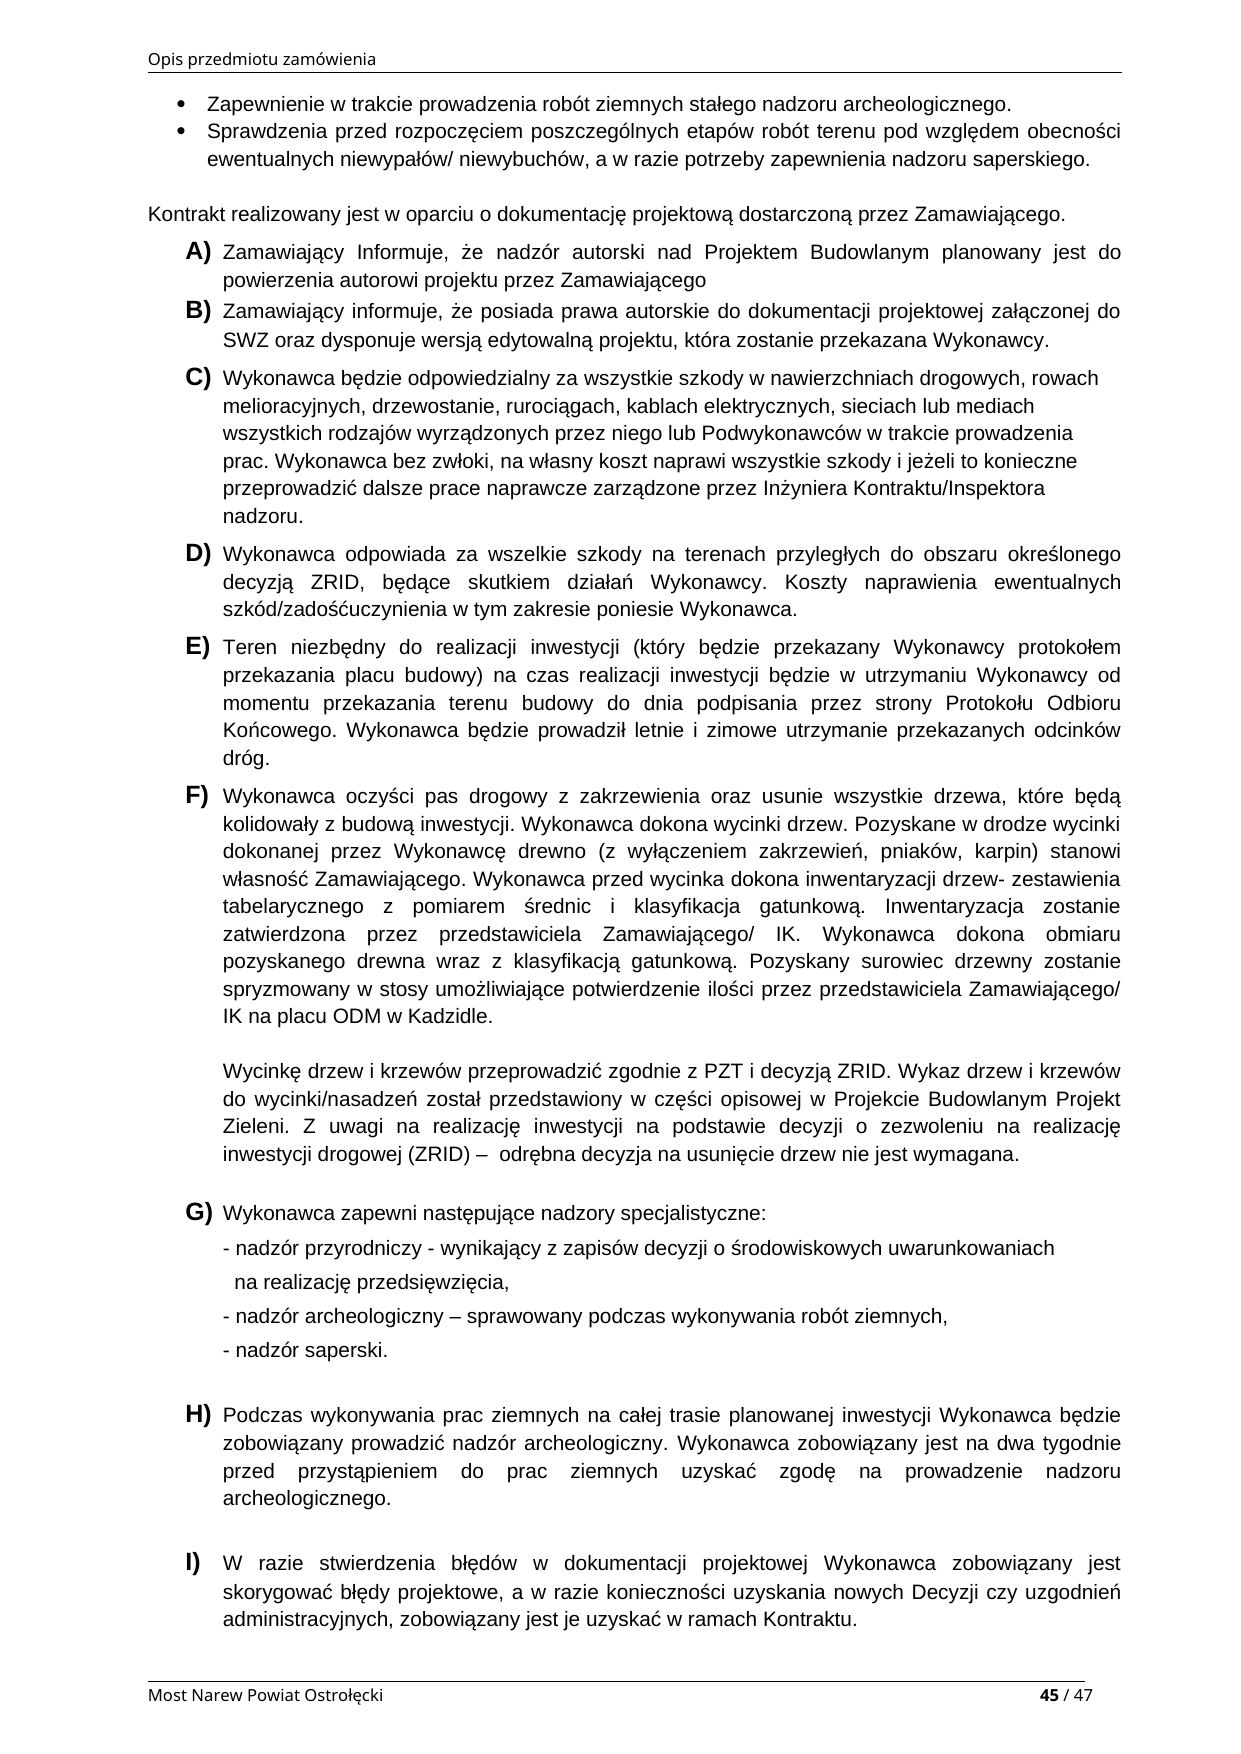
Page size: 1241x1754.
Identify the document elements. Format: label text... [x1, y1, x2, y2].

list Zapewnienie w trakcie prowadzenia robót ziemnych stałego nadzoru archeologicznego. [177, 92, 1122, 116]
list Wykonawca zapewni następujące nadzory specjalistyczne: [185, 1197, 1122, 1226]
list Sprawdzenia przed rozpoczęciem poszczególnych etapów robót terenu pod względem obecności ewentualnych niewypałów/ niewybuchów, a w razie potrzeby zapewnienia nadzoru saperskiego. [177, 119, 1122, 171]
list Teren niezbędny do realizacji inwestycji (który będzie przekazany Wykonawcy protokołem przekazania placu budowy) na czas realizacji inwestycji będzie w utrzymaniu Wykonawcy od momentu przekazania terenu budowy do dnia podpisania przez strony Protokołu Odbioru Końcowego. Wykonawca będzie prowadził letnie i zimowe utrzymanie przekazanych odcinków dróg. [185, 631, 1122, 770]
list Wykonawca oczyści pas drogowy z zakrzewienia oraz usunie wszystkie drzewa, które będą kolidowały z budową inwestycji. Wykonawca dokona wycinki drzew. Pozyskane w drodze wycinki dokonanej przez Wykonawcę drewno (z wyłączeniem zakrzewień, pniaków, karpin) stanowi własność Zamawiającego. Wykonawca przed wycinka dokona inwentaryzacji drzew- zestawienia tabelarycznego z pomiarem średnic i klasyfikacja gatunkową. Inwentaryzacja zostanie zatwierdzona przez przedstawiciela Zamawiającego/ IK. Wykonawca dokona obmiaru pozyskanego drewna wraz z klasyfikacją gatunkową. Pozyskany surowiec drzewny zostanie spryzmowany w stosy umożliwiające potwierdzenie ilości przez przedstawiciela Zamawiającego/ IK na placu ODM w Kadzidle. [185, 779, 1122, 1028]
list W razie stwierdzenia błędów w dokumentacji projektowej Wykonawca zobowiązany jest skorygować błędy projektowe, a w razie konieczności uzyskania nowych Decyzji czy uzgodnień administracyjnych, zobowiązany jest je uzyskać w ramach Kontraktu. [185, 1547, 1122, 1631]
text na realizację przedsięwzięcia, [223, 1270, 1122, 1294]
list Podczas wykonywania prac ziemnych na całej trasie planowanej inwestycji Wykonawca będzie zobowiązany prowadzić nadzór archeologiczny. Wykonawca zobowiązany jest na dwa tygodnie przed przystąpieniem do prac ziemnych uzyskać zgodę na prowadzenie nadzoru archeologicznego. [185, 1399, 1122, 1510]
text - nadzór przyrodniczy - wynikający z zapisów decyzji o środowiskowych uwarunkowaniach [223, 1236, 1122, 1260]
text - nadzór archeologiczny – sprawowany podczas wykonywania robót ziemnych, [223, 1304, 1122, 1328]
list Wykonawca będzie odpowiedzialny za wszystkie szkody w nawierzchniach drogowych, rowach melioracyjnych, drzewostanie, rurociągach, kablach elektrycznych, sieciach lub mediach wszystkich rodzajów wyrządzonych przez niego lub Podwykonawców w trakcie prowadzenia prac. Wykonawca bez zwłoki, na własny koszt naprawi wszystkie szkody i jeżeli to konieczne przeprowadzić dalsze prace naprawcze zarządzone przez Inżyniera Kontraktu/Inspektora nadzoru. [185, 361, 1122, 528]
list Zamawiający Informuje, że nadzór autorski nad Projektem Budowlanym planowany jest do powierzenia autorowi projektu przez Zamawiającego [185, 236, 1122, 292]
text Wycinkę drzew i krzewów przeprowadzić zgodnie z PZT i decyzją ZRID. Wykaz drzew i krzewów do wycinki/nasadzeń został przedstawiony w części opisowej w Projekcie Budowlanym Projekt Zieleni. Z uwagi na realizację inwestycji na podstawie decyzji o zezwoleniu na realizację inwestycji drogowej (ZRID) – odrębna decyzja na usunięcie drzew nie jest wymagana. [223, 1059, 1122, 1166]
list Zamawiający informuje, że posiada prawa autorskie do dokumentacji projektowej załączonej do SWZ oraz dysponuje wersją edytowalną projektu, która zostanie przekazana Wykonawcy. [185, 295, 1122, 352]
list Wykonawca odpowiada za wszelkie szkody na terenach przyległych do obszaru określonego decyzją ZRID, będące skutkiem działań Wykonawcy. Koszty naprawienia ewentualnych szkód/zadośćuczynienia w tym zakresie poniesie Wykonawca. [185, 537, 1122, 621]
text Kontrakt realizowany jest w oparciu o dokumentację projektową dostarczoną przez Zamawiającego. [148, 202, 1122, 226]
text - nadzór saperski. [223, 1337, 1122, 1361]
